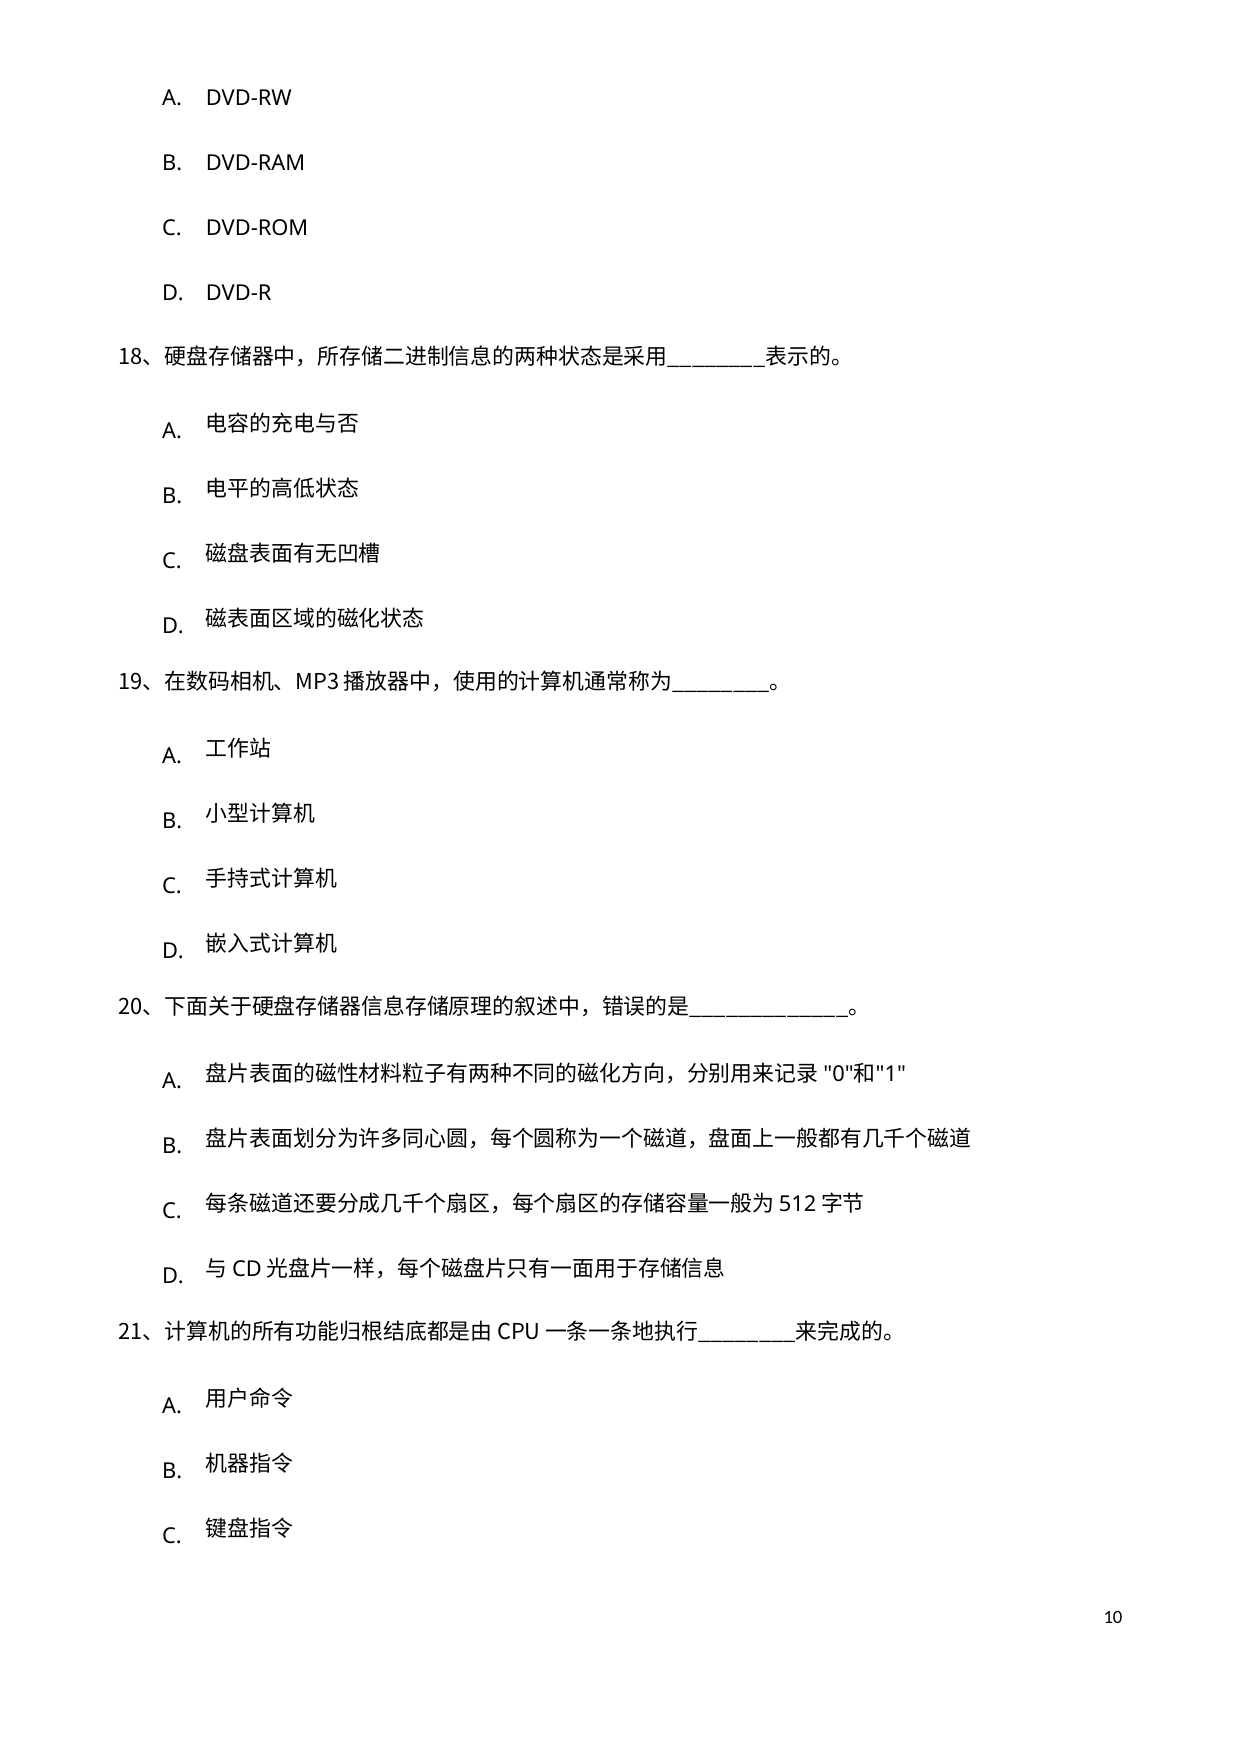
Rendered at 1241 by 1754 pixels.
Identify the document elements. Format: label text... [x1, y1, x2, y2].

list 电容的充电与否 [162, 393, 1122, 458]
list 电平的高低状态 [162, 458, 1122, 523]
list DVD-RW [162, 68, 1122, 133]
list 工作站 [162, 718, 1122, 783]
list DVD-ROM [162, 198, 1122, 263]
text 19、在数码相机、MP3播放器中，使用的计算机通常称为________。 [118, 653, 1122, 718]
list 机器指令 [162, 1433, 1122, 1498]
list DVD-RAM [162, 133, 1122, 198]
list DVD-R [162, 263, 1122, 328]
list 磁盘表面有无凹槽 [162, 523, 1122, 588]
list 手持式计算机 [162, 848, 1122, 913]
list 磁表面区域的磁化状态 [162, 588, 1122, 653]
text 20、下面关于硬盘存储器信息存储原理的叙述中，错误的是_____________。 [118, 978, 1122, 1043]
text 18、硬盘存储器中，所存储二进制信息的两种状态是采用________表示的。 [118, 328, 1122, 393]
list 嵌入式计算机 [162, 913, 1122, 978]
list 盘片表面的磁性材料粒子有两种不同的磁化方向，分别用来记录 "0"和"1" [162, 1043, 1122, 1108]
list 与CD光盘片一样，每个磁盘片只有一面用于存储信息 [162, 1238, 1122, 1303]
list 用户命令 [162, 1368, 1122, 1433]
text 21、计算机的所有功能归根结底都是由CPU一条一条地执行________来完成的。 [118, 1303, 1122, 1368]
list 键盘指令 [162, 1498, 1122, 1563]
list 盘片表面划分为许多同心圆，每个圆称为一个磁道，盘面上一般都有几千个磁道 [162, 1108, 1122, 1173]
list 每条磁道还要分成几千个扇区，每个扇区的存储容量一般为512字节 [162, 1173, 1122, 1238]
list 小型计算机 [162, 783, 1122, 848]
